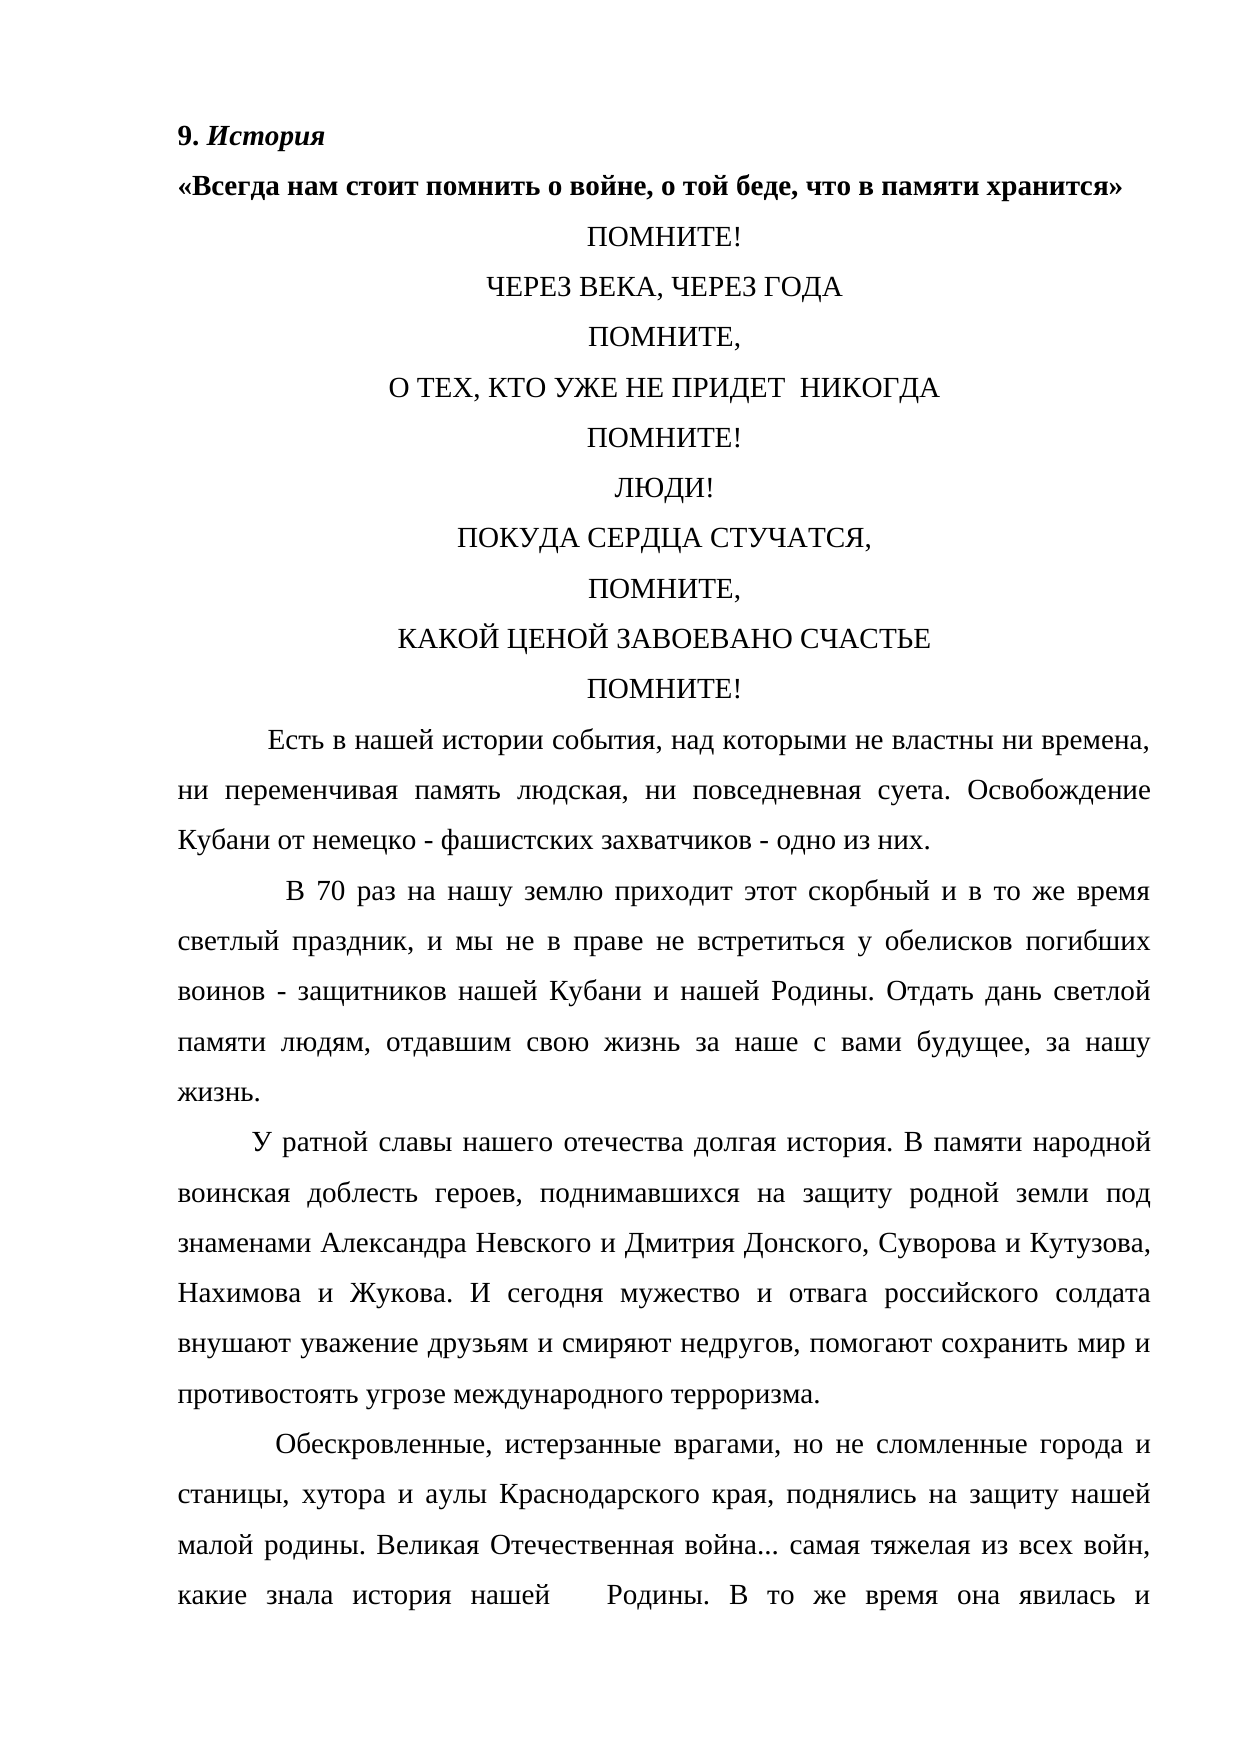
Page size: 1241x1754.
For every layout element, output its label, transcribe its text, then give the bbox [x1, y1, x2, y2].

text ПОКУДА СЕРДЦА СТУЧАТСЯ, [177, 521, 1152, 554]
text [177, 1426, 1152, 1611]
text ПОМНИТЕ, [177, 319, 1152, 353]
text У ратной славы нашего отечества долгая история. В памяти народной воинская доблесть героев, поднимавшихся на защиту родной земли под знаменами Александра Невского и Дмитрия Донского, Суворова и Кутузова, Нахимова и Жукова. И сегодня мужество и отвага российского солдата внушают уважение друзьям и смиряют недругов, помогают сохранить мир и противостоять угрозе международного терроризма. [177, 1124, 1152, 1409]
text ПОМНИТЕ! [177, 420, 1152, 453]
text О ТЕХ, КТО УЖЕ НЕ ПРИДЕТ НИКОГДА [177, 370, 1152, 403]
text В 70 раз на нашу землю приходит этот скорбный и в то же время светлый праздник, и мы не в праве не встретиться у обелисков погибших воинов - защитников нашей Кубани и нашей Родины. Отдать дань светлой памяти людям, отдавшим свою жизнь за наше с вами будущее, за нашу жизнь. [177, 873, 1152, 1108]
text ПОМНИТЕ! [177, 672, 1152, 705]
text «Всегда нам стоит помнить о войне, о той беде, что в памяти хранится» [177, 168, 1152, 202]
text ЧЕРЕЗ ВЕКА, ЧЕРЕЗ ГОДА [177, 269, 1152, 303]
text КАКОЙ ЦЕНОЙ ЗАВОЕВАНО СЧАСТЬЕ [177, 621, 1152, 655]
text ПОМНИТЕ, [177, 571, 1152, 604]
text Есть в нашей истории события, над которыми не властны ни времена, ни переменчивая память людская, ни повседневная суета. Освобождение Кубани от немецко - фашистских захватчиков - одно из них. [177, 722, 1152, 856]
text 9. История [177, 118, 1152, 152]
text ЛЮДИ! [177, 470, 1152, 504]
text ПОМНИТЕ! [177, 219, 1152, 252]
